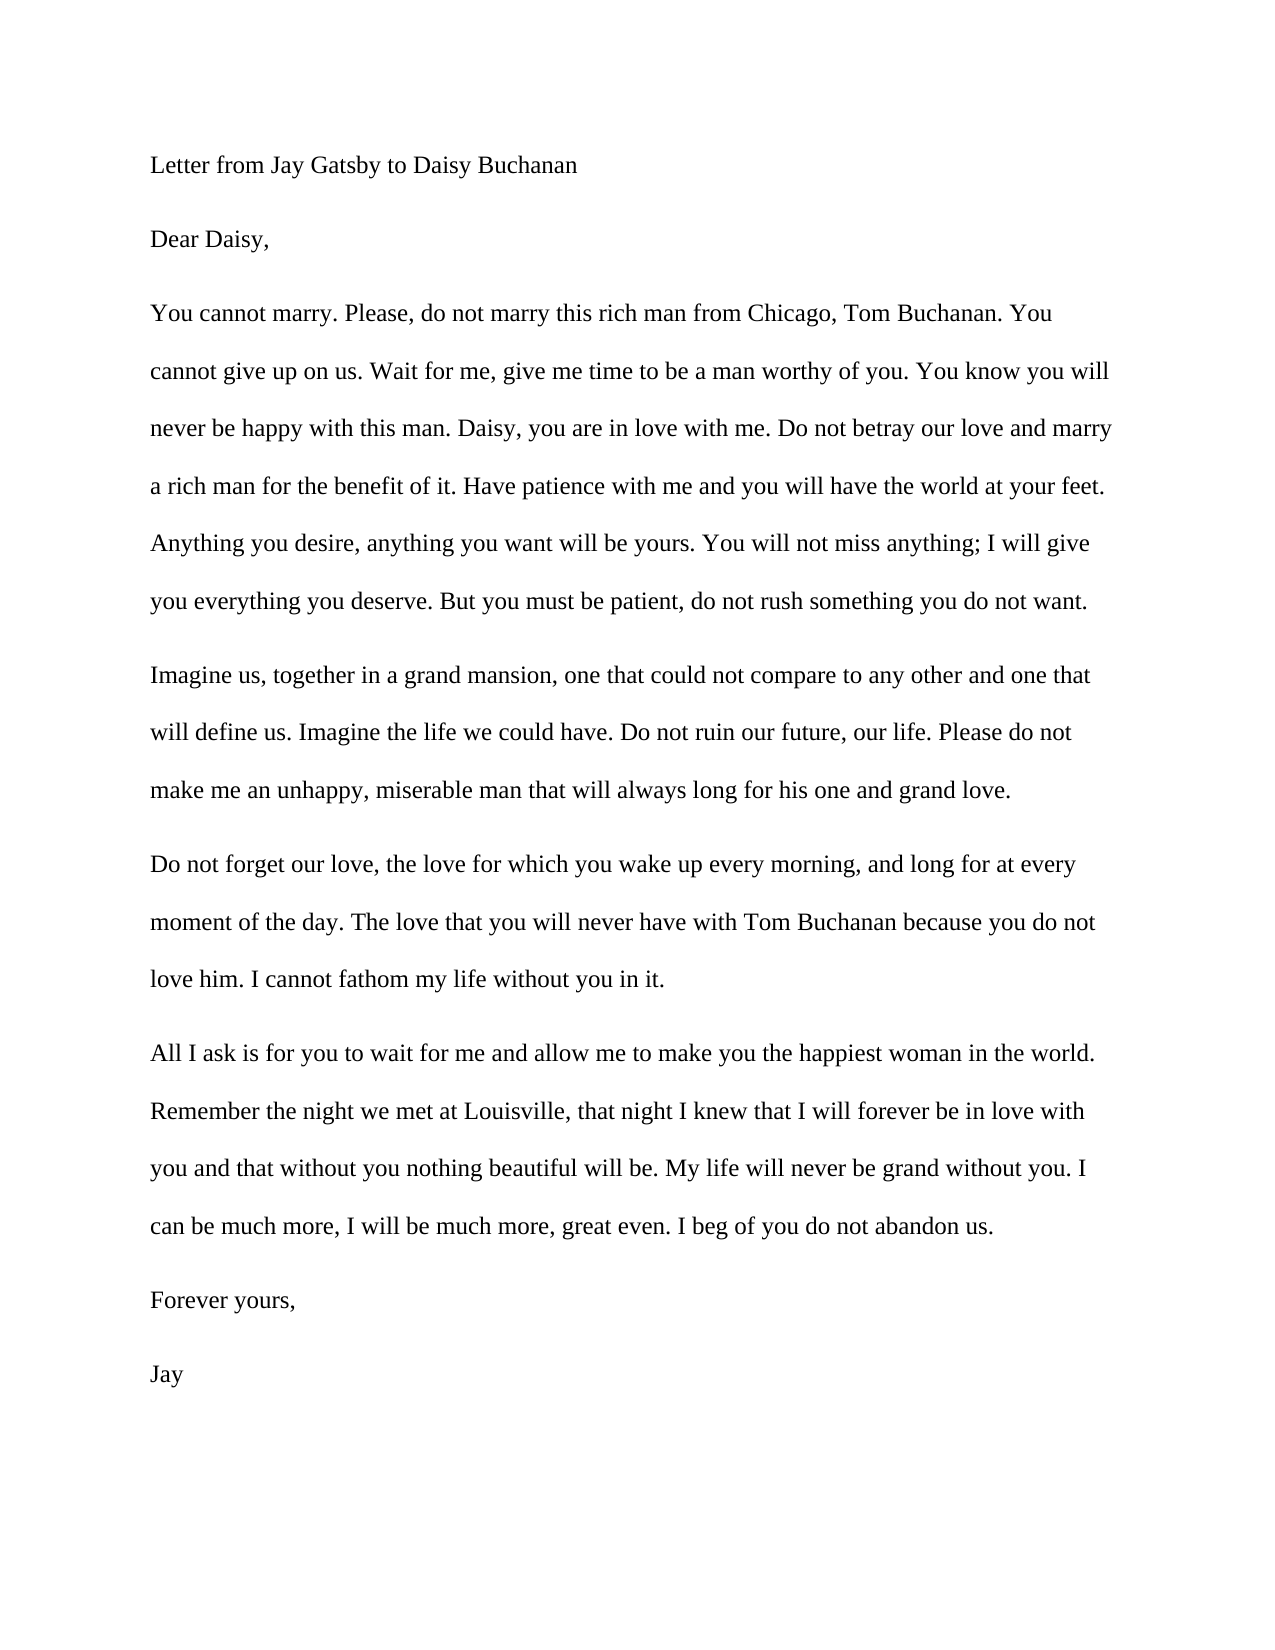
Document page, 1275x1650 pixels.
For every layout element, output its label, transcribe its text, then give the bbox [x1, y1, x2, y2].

text Do not forget our love, the love for which you wake up every morning, and long for at every moment of the day. The love that you will never have with Tom Buchanan because you do not love him. I cannot fathom my life without you in it. [150, 849, 1125, 993]
text Imagine us, together in a grand mansion, one that could not compare to any other and one that will define us. Imagine the life we could have. Do not ruin our future, our life. Please do not make me an unhappy, miserable man that will always long for his one and grand love. [150, 660, 1125, 804]
text Jay [150, 1359, 1125, 1388]
text Dear Daisy, [150, 224, 1125, 253]
text You cannot marry. Please, do not marry this rich man from Chicago, Tom Buchanan. You cannot give up on us. Wait for me, give me time to be a man worthy of you. You know you will never be happy with this man. Daisy, you are in love with me. Do not betray our love and marry a rich man for the benefit of it. Have patience with me and you will have the world at your feet. Anything you desire, anything you want will be yours. You will not miss anything; I will give you everything you deserve. But you must be patient, do not rush something you do not want. [150, 298, 1125, 614]
text Letter from Jay Gatsby to Daisy Buchanan [150, 150, 1125, 179]
text Forever yours, [150, 1285, 1125, 1314]
text All I ask is for you to wait for me and allow me to make you the happiest woman in the world. Remember the night we met at Louisville, that night I knew that I will forever be in love with you and that without you nothing beautiful will be. My life will never be grand without you. I can be much more, I will be much more, great even. I beg of you do not abandon us. [150, 1038, 1125, 1239]
